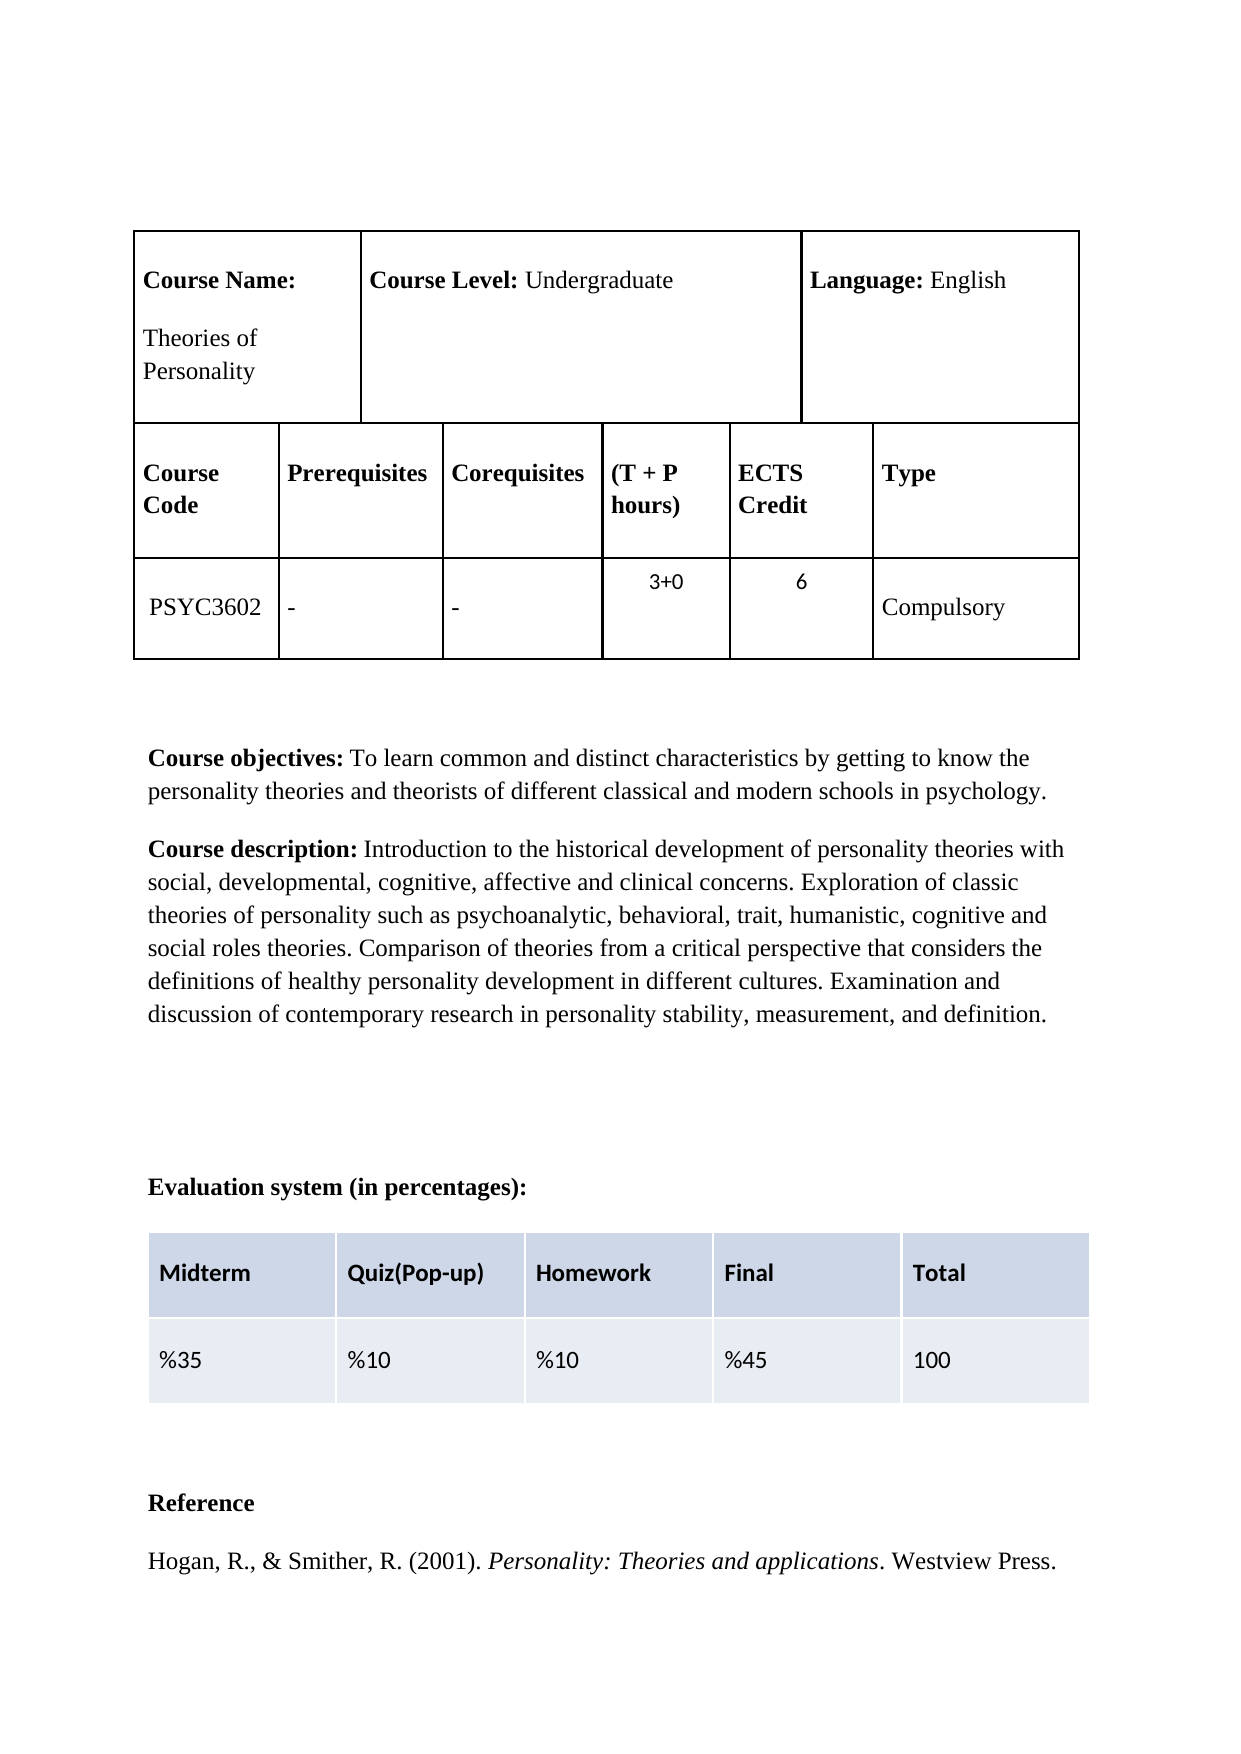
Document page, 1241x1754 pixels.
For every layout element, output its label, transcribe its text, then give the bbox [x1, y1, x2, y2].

table_header Quiz(Pop-up) [337, 1233, 524, 1317]
text Hogan, R., & Smither, R. (2001). Personality: Theories and applications. Westview Press. [148, 1546, 1093, 1575]
table_cell Prerequisites [280, 424, 442, 557]
table_cell Course Code [135, 424, 278, 557]
text Course objectives: To learn common and distinct characteristics by getting to know the personality theories and theorists of different classical and modern schools in psychology. [148, 743, 1093, 805]
table_cell Type [874, 424, 1078, 557]
table_cell - [280, 559, 442, 658]
table_cell - [444, 559, 601, 658]
table_cell (T + P hours) [604, 424, 729, 557]
table_cell Corequisites [444, 424, 601, 557]
table_cell %45 [714, 1319, 900, 1403]
table_cell 3+0 [604, 559, 729, 658]
text Evaluation system (in percentages): [148, 1172, 1093, 1201]
table_header Total [903, 1233, 1089, 1317]
table_header Course Name: Theories of Personality [135, 232, 360, 422]
table_cell PSYC3602 [135, 559, 278, 658]
table_cell %10 [526, 1319, 712, 1403]
text Course description: Introduction to the historical development of personality theories with social, developmental, cognitive, affective and clinical concerns. Exploration of classic theories of personality such as psychoanalytic, behavioral, trait, humanistic, cognitive and social roles theories. Comparison of theories from a critical perspective that considers the definitions of healthy personality development in different cultures. Examination and discussion of contemporary research in personality stability, measurement, and definition. [148, 834, 1093, 1028]
table_cell ECTS Credit [731, 424, 872, 557]
table_header Language: English [803, 232, 1078, 422]
table_header Course Level: Undergraduate [362, 232, 800, 422]
table_header Final [714, 1233, 900, 1317]
text Reference [148, 1488, 1093, 1517]
table_header Homework [526, 1233, 712, 1317]
table_cell 100 [903, 1319, 1089, 1403]
table_header Midterm [149, 1233, 335, 1317]
table_cell %35 [149, 1319, 335, 1403]
table_cell Compulsory [874, 559, 1078, 658]
table_cell %10 [337, 1319, 524, 1403]
table_cell 6 [731, 559, 872, 658]
